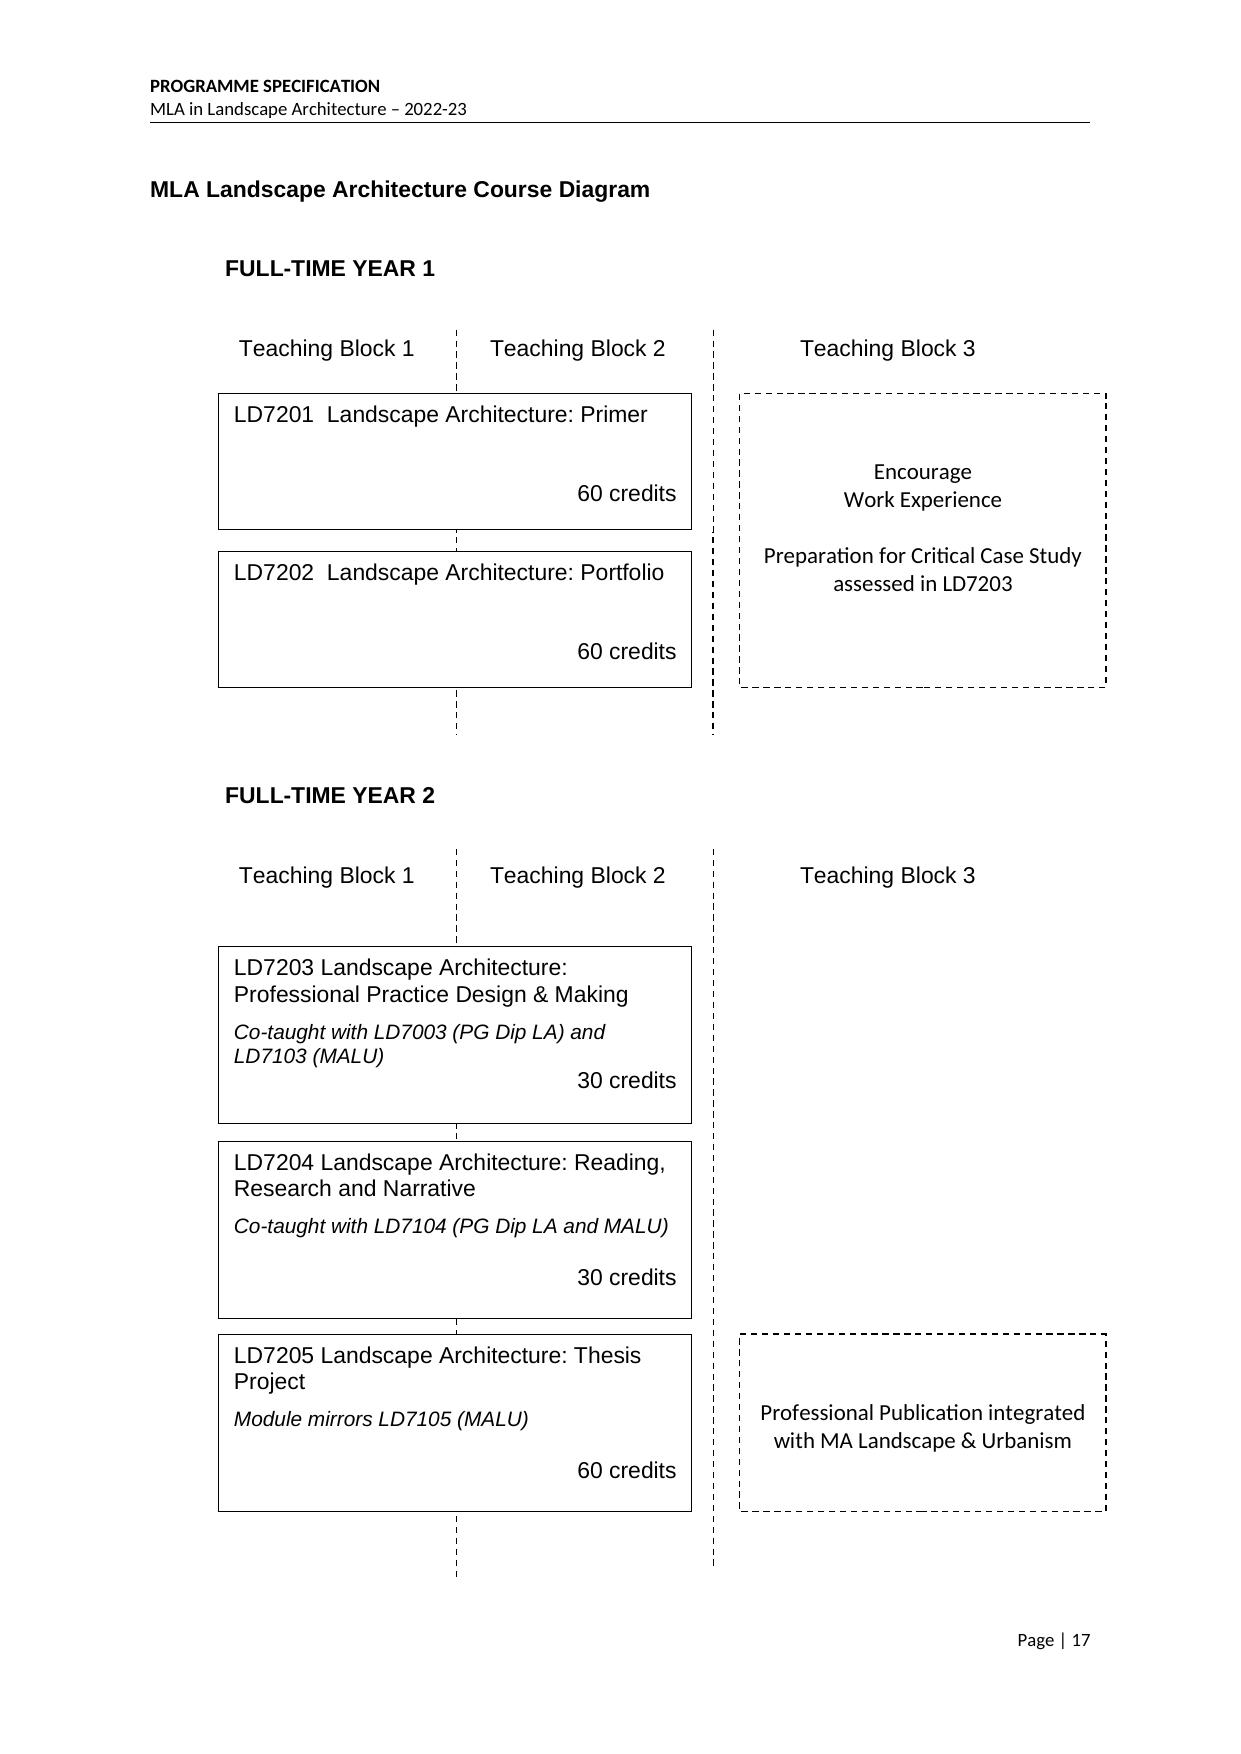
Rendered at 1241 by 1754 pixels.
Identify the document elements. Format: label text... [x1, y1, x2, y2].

text FULL-TIME YEAR 1 [150, 255, 1090, 282]
text Teaching Block 1 Teaching Block 2 Teaching Block 3 [150, 334, 1213, 361]
text FULL-TIME YEAR 2 [150, 782, 1090, 809]
text MLA Landscape Architecture Course Diagram [150, 176, 1090, 203]
text Teaching Block 1 Teaching Block 2 Teaching Block 3 [150, 862, 1213, 888]
